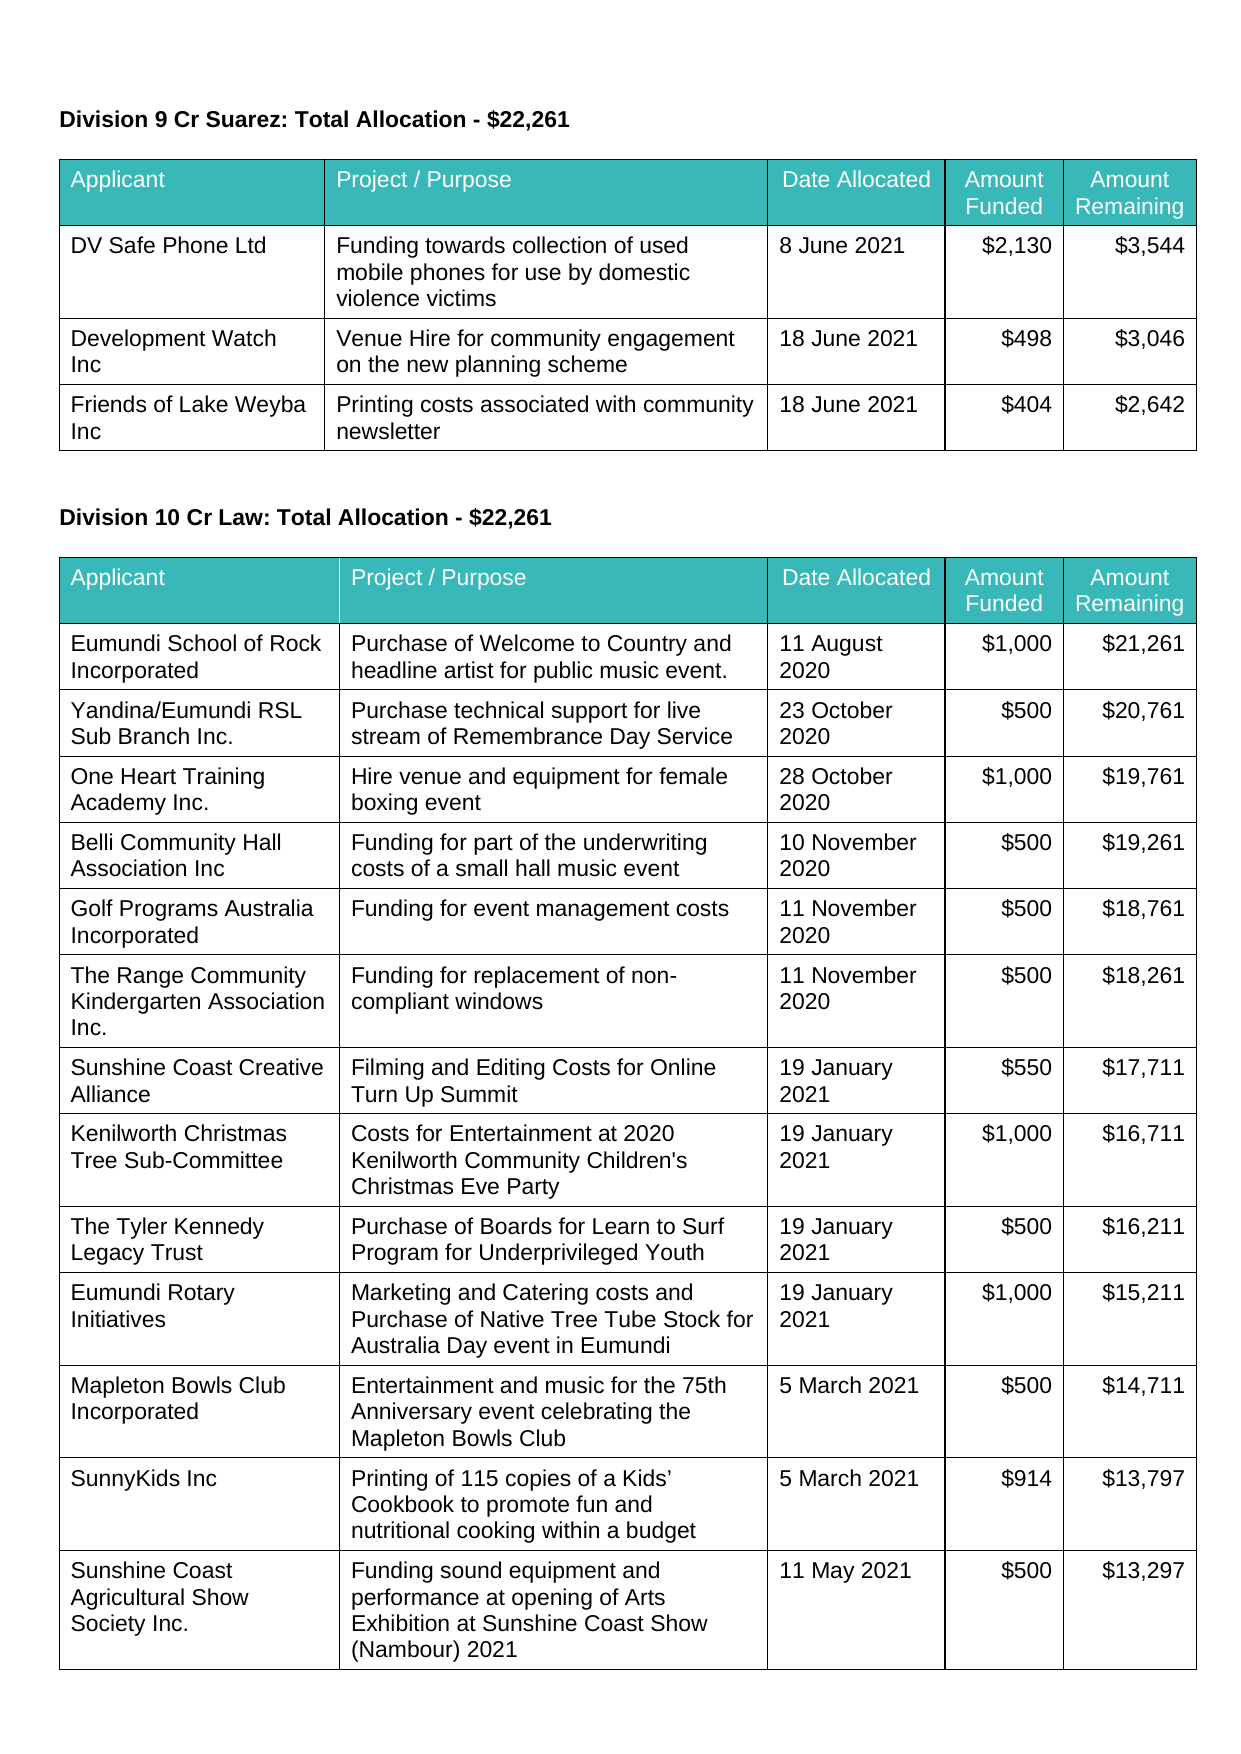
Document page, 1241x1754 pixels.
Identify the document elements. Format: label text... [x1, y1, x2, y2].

table_cell 11 August 2020 [768, 624, 944, 689]
table_cell $3,544 [1064, 226, 1196, 318]
table_header Amount Remaining [1064, 558, 1196, 623]
table_cell 23 October 2020 [768, 690, 944, 756]
table_cell 19 January 2021 [768, 1207, 944, 1272]
table_cell Funding for replacement of non-compliant windows [340, 955, 767, 1047]
table_cell Friends of Lake Weyba Inc [60, 385, 324, 450]
table_cell SunnyKids Inc [60, 1458, 339, 1550]
table_cell Belli Community Hall Association Inc [60, 823, 339, 888]
table_cell $500 [946, 690, 1063, 756]
table_cell The Range Community Kindergarten Association Inc. [60, 955, 339, 1047]
table_cell $2,130 [946, 226, 1063, 318]
table_cell $13,297 [1064, 1551, 1196, 1669]
table_cell Funding for event management costs [340, 889, 767, 954]
table_cell $1,000 [946, 1273, 1063, 1364]
table_cell $17,711 [1064, 1048, 1196, 1113]
table_cell $19,761 [1064, 757, 1196, 822]
table_cell $18,761 [1064, 889, 1196, 954]
table_cell Funding towards collection of used mobile phones for use by domestic violence victims [325, 226, 767, 318]
text Division 9 Cr Suarez: Total Allocation - $22,261 [59, 106, 1240, 133]
table_cell $500 [946, 1207, 1063, 1272]
table_cell Hire venue and equipment for female boxing event [340, 757, 767, 822]
table_cell DV Safe Phone Ltd [60, 226, 324, 318]
table_header Date Allocated [768, 558, 944, 623]
table_cell $914 [946, 1458, 1063, 1550]
table_cell 11 November 2020 [768, 955, 944, 1047]
table_cell $1,000 [946, 1114, 1063, 1206]
table_cell Printing costs associated with community newsletter [325, 385, 767, 450]
table_cell Printing of 115 copies of a Kids’ Cookbook to promote fun and nutritional cooking within a budget [340, 1458, 767, 1550]
table_cell 28 October 2020 [768, 757, 944, 822]
table_cell Venue Hire for community engagement on the new planning scheme [325, 319, 767, 384]
table_cell Mapleton Bowls Club Incorporated [60, 1366, 339, 1457]
table_cell $16,711 [1064, 1114, 1196, 1206]
table_cell Sunshine Coast Agricultural Show Society Inc. [60, 1551, 339, 1669]
text Division 10 Cr Law: Total Allocation - $22,261 [59, 504, 1240, 530]
table_header Applicant [60, 160, 324, 225]
table_cell 19 January 2021 [768, 1114, 944, 1206]
table_cell $500 [946, 1551, 1063, 1669]
table_cell The Tyler Kennedy Legacy Trust [60, 1207, 339, 1272]
table_cell $1,000 [946, 624, 1063, 689]
table_cell $2,642 [1064, 385, 1196, 450]
table_cell $16,211 [1064, 1207, 1196, 1272]
table_cell 19 January 2021 [768, 1048, 944, 1113]
table_cell Filming and Editing Costs for Online Turn Up Summit [340, 1048, 767, 1113]
table_cell Eumundi Rotary Initiatives [60, 1273, 339, 1364]
table_cell Sunshine Coast Creative Alliance [60, 1048, 339, 1113]
table_cell Funding for part of the underwriting costs of a small hall music event [340, 823, 767, 888]
table_cell $21,261 [1064, 624, 1196, 689]
table_cell 18 June 2021 [768, 319, 944, 384]
table_cell Marketing and Catering costs and Purchase of Native Tree Tube Stock for Australia Day event in Eumundi [340, 1273, 767, 1364]
table_cell 8 June 2021 [768, 226, 944, 318]
table_header Applicant [60, 558, 339, 623]
table_cell $500 [946, 1366, 1063, 1457]
table_cell $15,211 [1064, 1273, 1196, 1364]
table_cell $19,261 [1064, 823, 1196, 888]
table_header Date Allocated [768, 160, 944, 225]
table_header Amount Funded [946, 558, 1063, 623]
table_cell 19 January 2021 [768, 1273, 944, 1364]
table_cell $404 [946, 385, 1063, 450]
table_cell 5 March 2021 [768, 1366, 944, 1457]
table_cell Yandina/Eumundi RSL Sub Branch Inc. [60, 690, 339, 756]
table_cell $500 [946, 823, 1063, 888]
table_cell Golf Programs Australia Incorporated [60, 889, 339, 954]
table_header Amount Funded [946, 160, 1063, 225]
table_cell $20,761 [1064, 690, 1196, 756]
table_cell Purchase of Welcome to Country and headline artist for public music event. [340, 624, 767, 689]
table_header Project / Purpose [325, 160, 767, 225]
table_cell 11 November 2020 [768, 889, 944, 954]
table_cell 5 March 2021 [768, 1458, 944, 1550]
table_cell $498 [946, 319, 1063, 384]
table_cell $18,261 [1064, 955, 1196, 1047]
table_cell Kenilworth Christmas Tree Sub-Committee [60, 1114, 339, 1206]
table_cell 11 May 2021 [768, 1551, 944, 1669]
table_cell $14,711 [1064, 1366, 1196, 1457]
table_cell $550 [946, 1048, 1063, 1113]
table_cell $1,000 [946, 757, 1063, 822]
table_cell Purchase of Boards for Learn to Surf Program for Underprivileged Youth [340, 1207, 767, 1272]
table_cell Entertainment and music for the 75th Anniversary event celebrating the Mapleton Bowls Club [340, 1366, 767, 1457]
table_cell $500 [946, 889, 1063, 954]
table_cell $3,046 [1064, 319, 1196, 384]
table_cell Costs for Entertainment at 2020 Kenilworth Community Children's Christmas Eve Party [340, 1114, 767, 1206]
table_cell 10 November 2020 [768, 823, 944, 888]
table_cell Eumundi School of Rock Incorporated [60, 624, 339, 689]
table_cell Development Watch Inc [60, 319, 324, 384]
table_header Amount Remaining [1064, 160, 1196, 225]
table_cell One Heart Training Academy Inc. [60, 757, 339, 822]
table_cell Funding sound equipment and performance at opening of Arts Exhibition at Sunshine Coast Show (Nambour) 2021 [340, 1551, 767, 1669]
table_header Project / Purpose [340, 558, 767, 623]
table_cell $13,797 [1064, 1458, 1196, 1550]
table_cell $500 [946, 955, 1063, 1047]
table_cell 18 June 2021 [768, 385, 944, 450]
table_cell Purchase technical support for live stream of Remembrance Day Service [340, 690, 767, 756]
